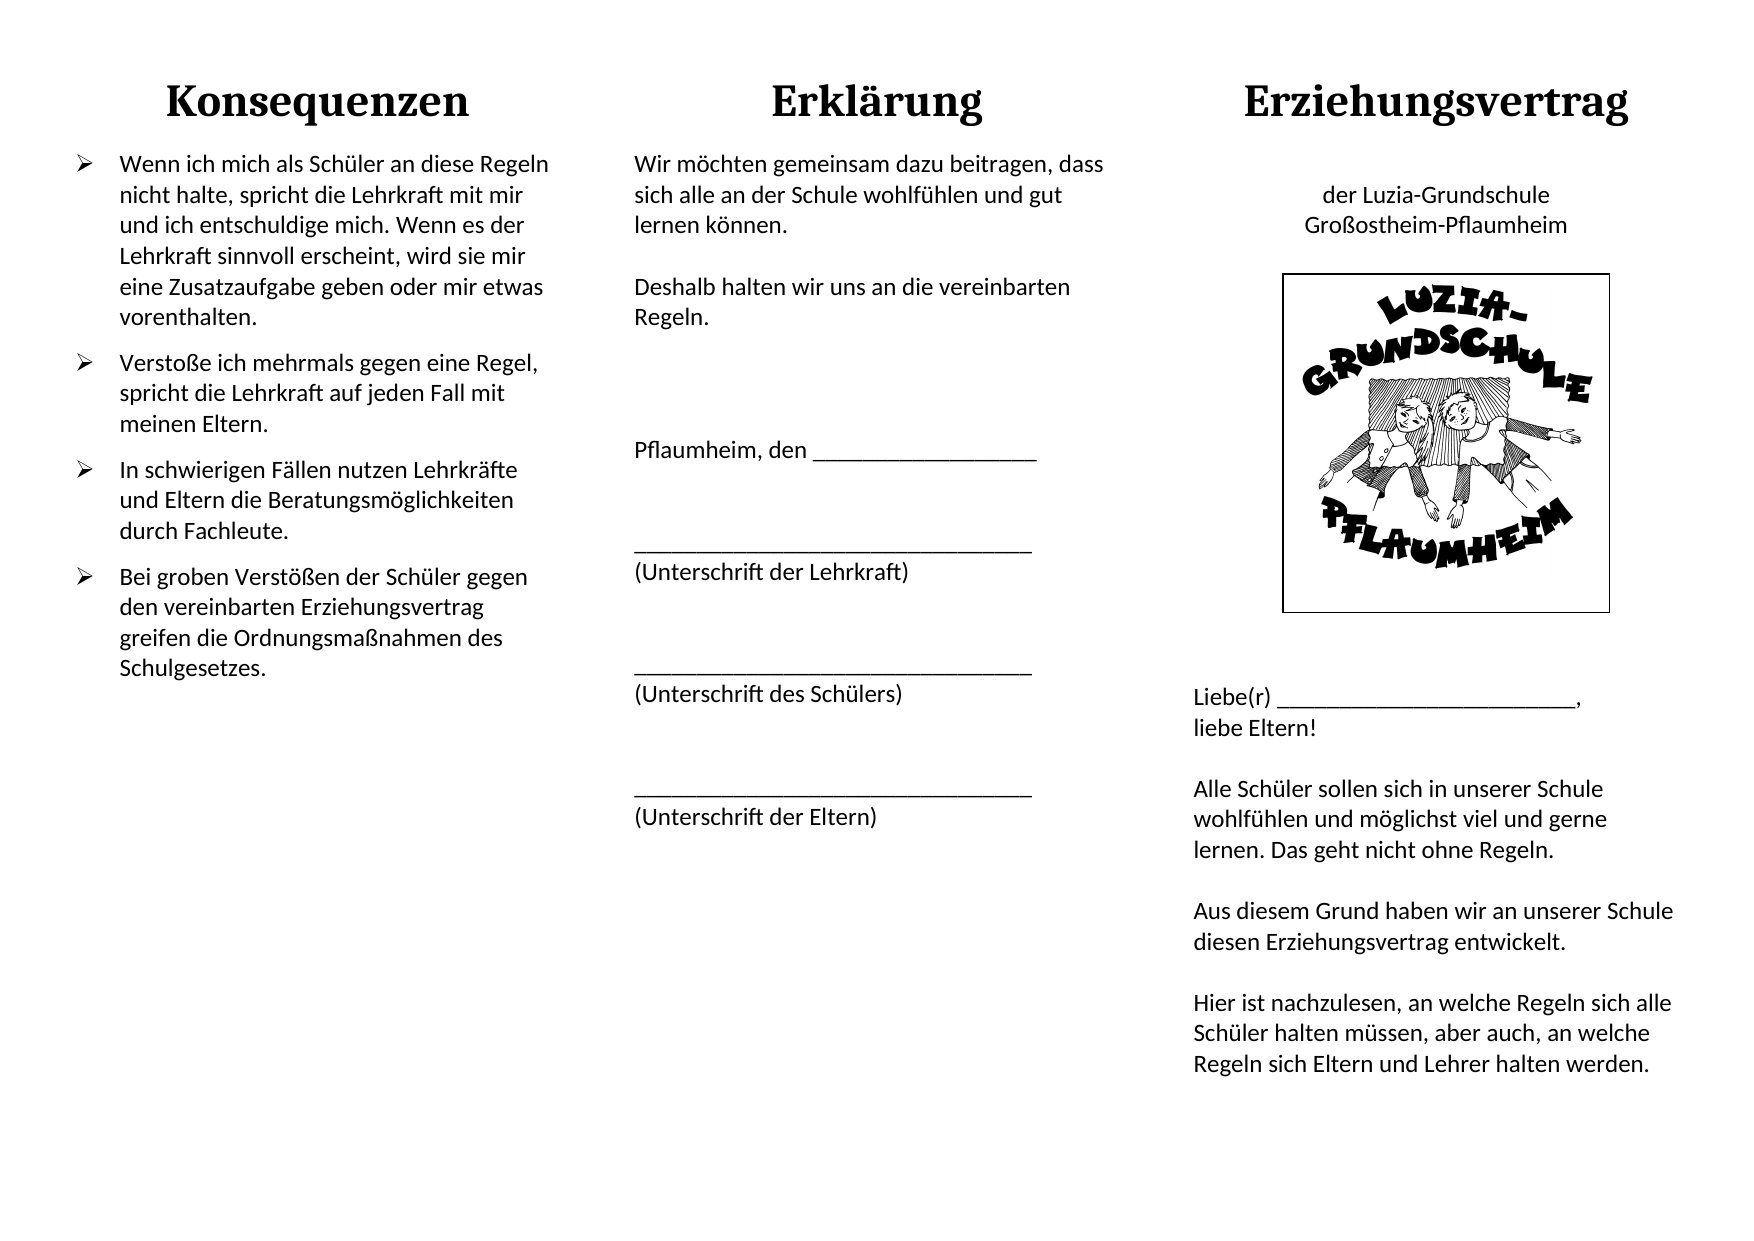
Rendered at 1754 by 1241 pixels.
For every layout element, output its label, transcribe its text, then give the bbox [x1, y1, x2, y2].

text (Unterschrift der Lehrkraft) [634, 556, 1119, 587]
text Aus diesem Grund haben wir an unserer Schule diesen Erziehungsvertrag entwickelt. [1193, 895, 1679, 956]
text ________________________________ [634, 526, 1119, 556]
text Alle Schüler sollen sich in unserer Schule wohlfühlen und möglichst viel und gerne lernen. Das geht nicht ohne Regeln. [1193, 773, 1679, 864]
text ________________________________ [634, 770, 1119, 801]
list Verstoße ich mehrmals gegen eine Regel, spricht die Lehrkraft auf jeden Fall mit meinen Eltern. [75, 347, 560, 438]
list In schwierigen Fällen nutzen Lehrkräfte und Eltern die Beratungsmöglichkeiten durch Fachleute. [75, 454, 560, 545]
text liebe Eltern! [1193, 712, 1679, 742]
text der Luzia-Grundschule [1193, 179, 1679, 209]
text Pflaumheim, den __________________ [634, 434, 1119, 465]
text ________________________________ [634, 648, 1119, 678]
text Hier ist nachzulesen, an welche Regeln sich alle Schüler halten müssen, aber auch, an welche Regeln sich Eltern und Lehrer halten werden. [1193, 987, 1679, 1078]
list Bei groben Verstößen der Schüler gegen den vereinbarten Erziehungsvertrag greifen die Ordnungsmaßnahmen des Schulgesetzes. [75, 561, 560, 683]
text Großostheim-Pflaumheim [1193, 209, 1679, 240]
text Liebe(r) ________________________, [1193, 681, 1679, 712]
text Erklärung [634, 75, 1119, 128]
text (Unterschrift der Eltern) [634, 801, 1119, 831]
text Konsequenzen [75, 75, 560, 128]
picture [1297, 281, 1594, 580]
text Erziehungsvertrag [1193, 75, 1679, 128]
list Wenn ich mich als Schüler an diese Regeln nicht halte, spricht die Lehrkraft mit mir und ich entschuldige mich. Wenn es der Lehrkraft sinnvoll erscheint, wird sie mir eine Zusatzaufgabe geben oder mir etwas vorenthalten. [75, 148, 560, 332]
text Deshalb halten wir uns an die vereinbarten Regeln. [634, 271, 1119, 332]
text Wir möchten gemeinsam dazu beitragen, dass sich alle an der Schule wohlfühlen und gut lernen können. [634, 148, 1119, 240]
text (Unterschrift des Schülers) [634, 678, 1119, 709]
